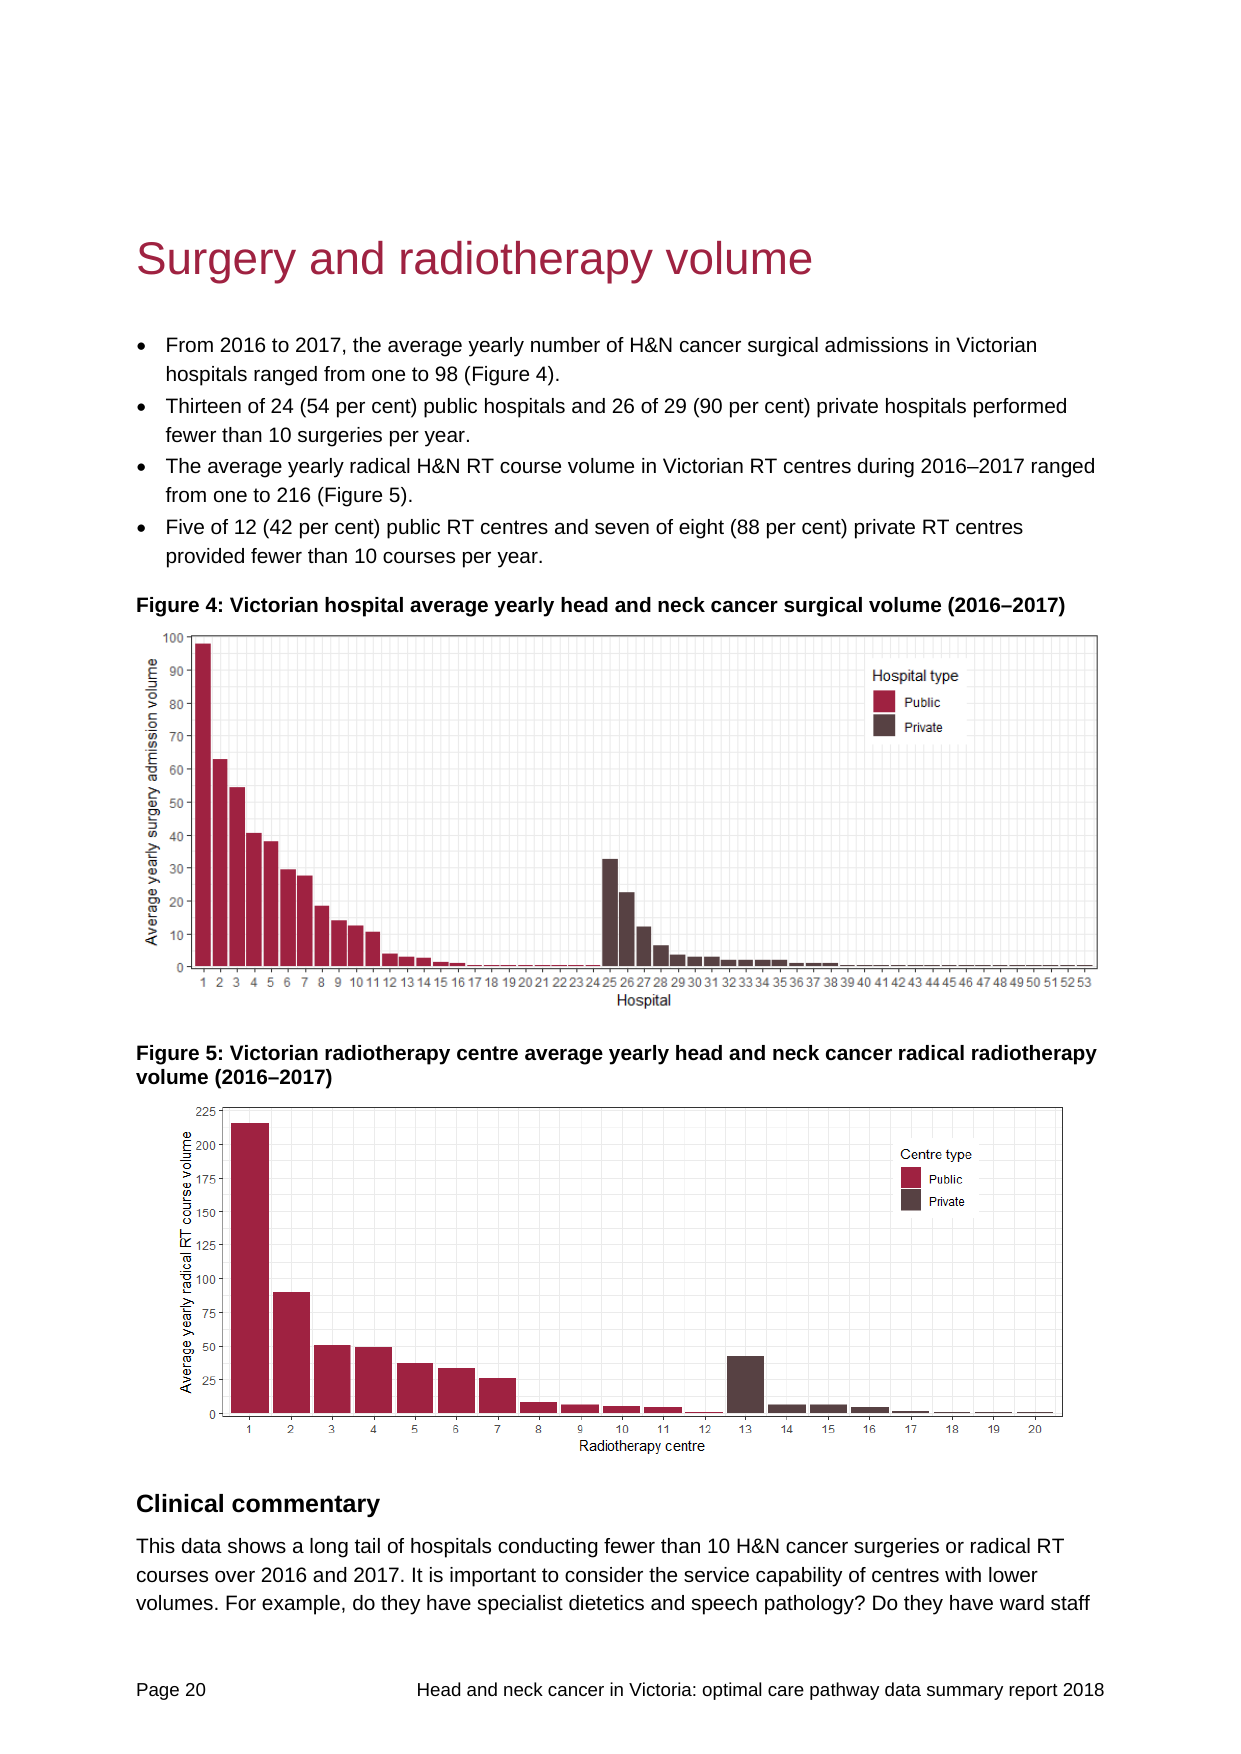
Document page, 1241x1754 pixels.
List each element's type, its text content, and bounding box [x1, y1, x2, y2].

text From 2016 to 2017, the average yearly number of H&N cancer surgical admissions in Victorian hospitals ranged from one to 98 (Figure 4). [136, 330, 1104, 386]
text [136, 1530, 1104, 1614]
subtitle Clinical commentary [136, 1488, 1104, 1518]
text The average yearly radical H&N RT course volume in Victorian RT centres during 2016–2017 ranged from one to 216 (Figure 5). [136, 451, 1104, 507]
subtitle Surgery and radiotherapy volume [136, 231, 1104, 284]
picture [171, 1101, 1069, 1460]
text Five of 12 (42 per cent) public RT centres and seven of eight (88 per cent) private RT centres provided fewer than 10 courses per year. [136, 511, 1104, 567]
text Figure 4: Victorian hospital average yearly head and neck cancer surgical volume (2016–2017) [136, 592, 1104, 616]
text Thirteen of 24 (54 per cent) public hospitals and 26 of 29 (90 per cent) private hospitals performed fewer than 10 surgeries per year. [136, 390, 1104, 447]
text Figure 5: Victorian radiotherapy centre average yearly head and neck cancer radical radiotherapy volume (2016–2017) [136, 1041, 1104, 1088]
picture [136, 628, 1105, 1016]
